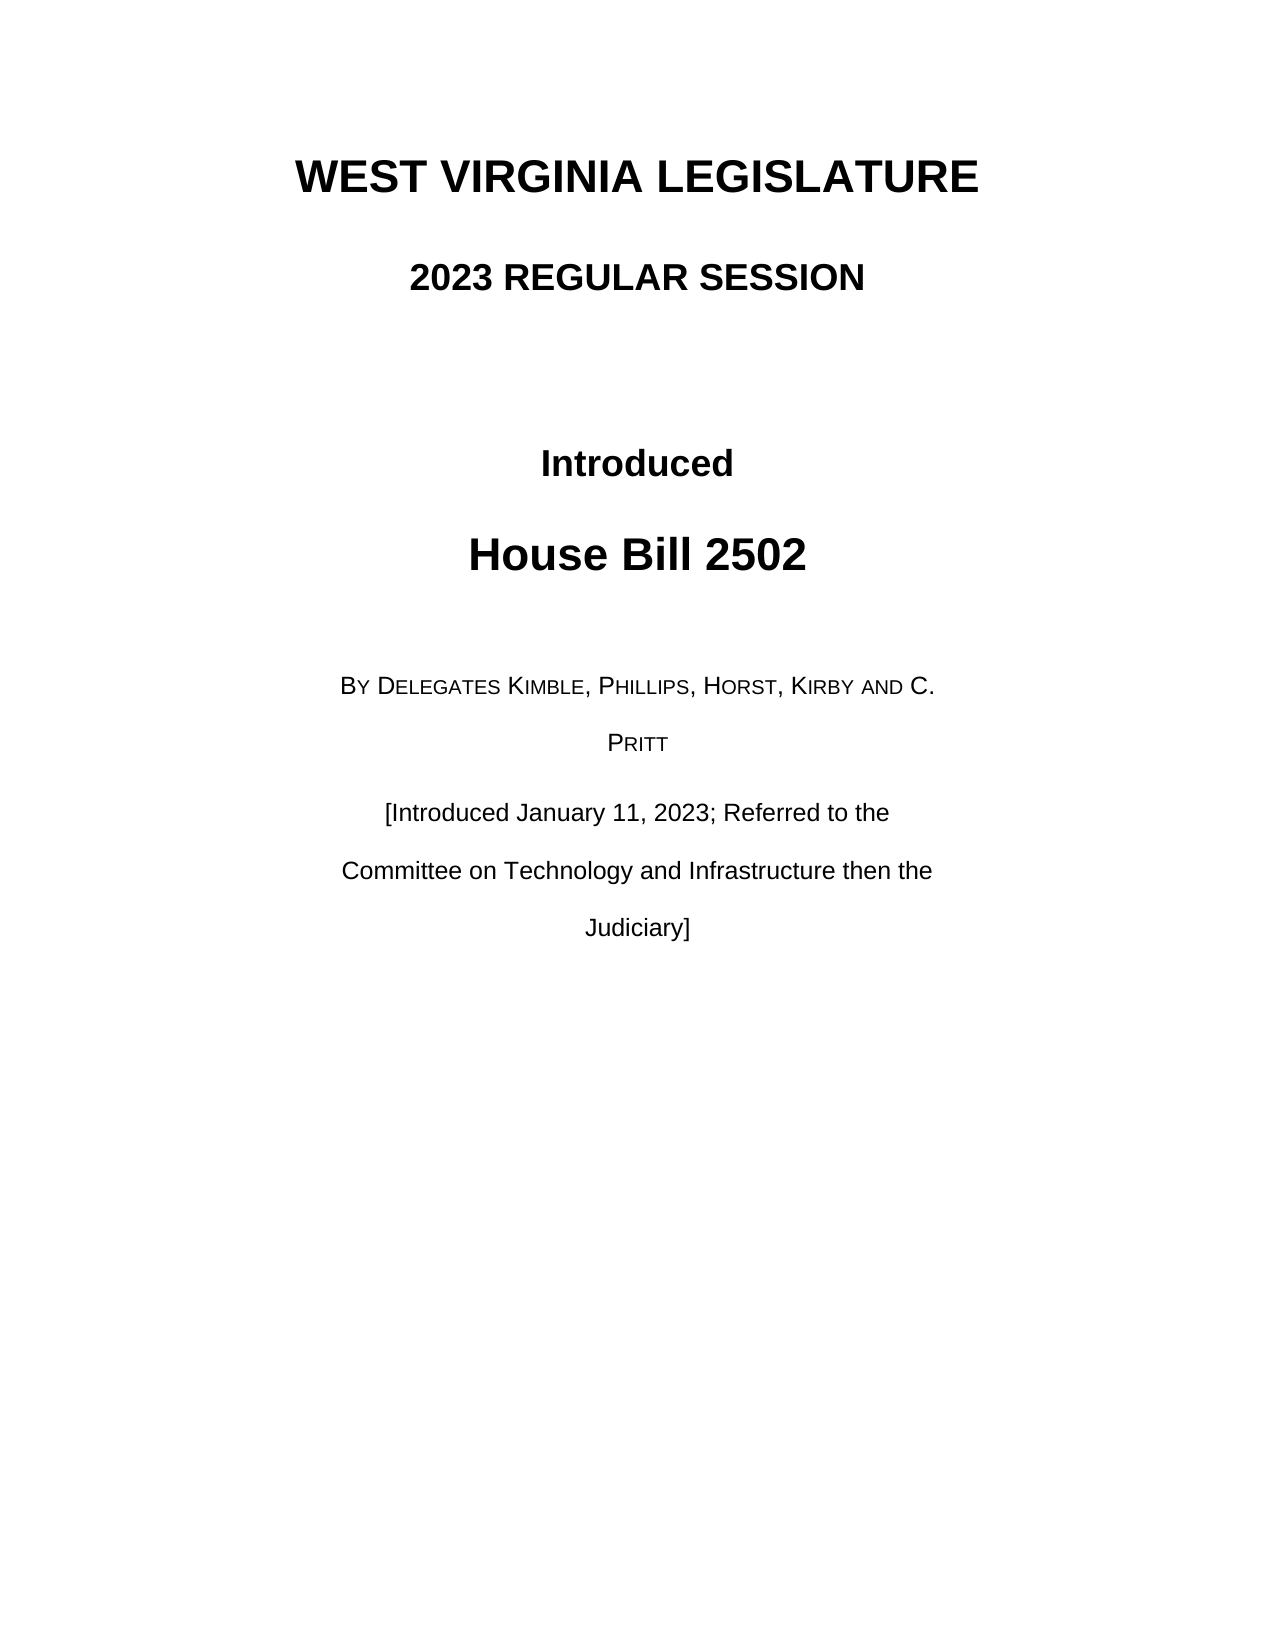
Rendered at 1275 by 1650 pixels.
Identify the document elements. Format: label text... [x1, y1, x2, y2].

title 2023 REGULAR SESSION [150, 255, 1125, 298]
text By [337, 671, 937, 757]
text [] [337, 798, 937, 942]
text Bill [150, 528, 1125, 581]
title WEST VIRGINIA LEGISLATURE [150, 150, 1125, 203]
